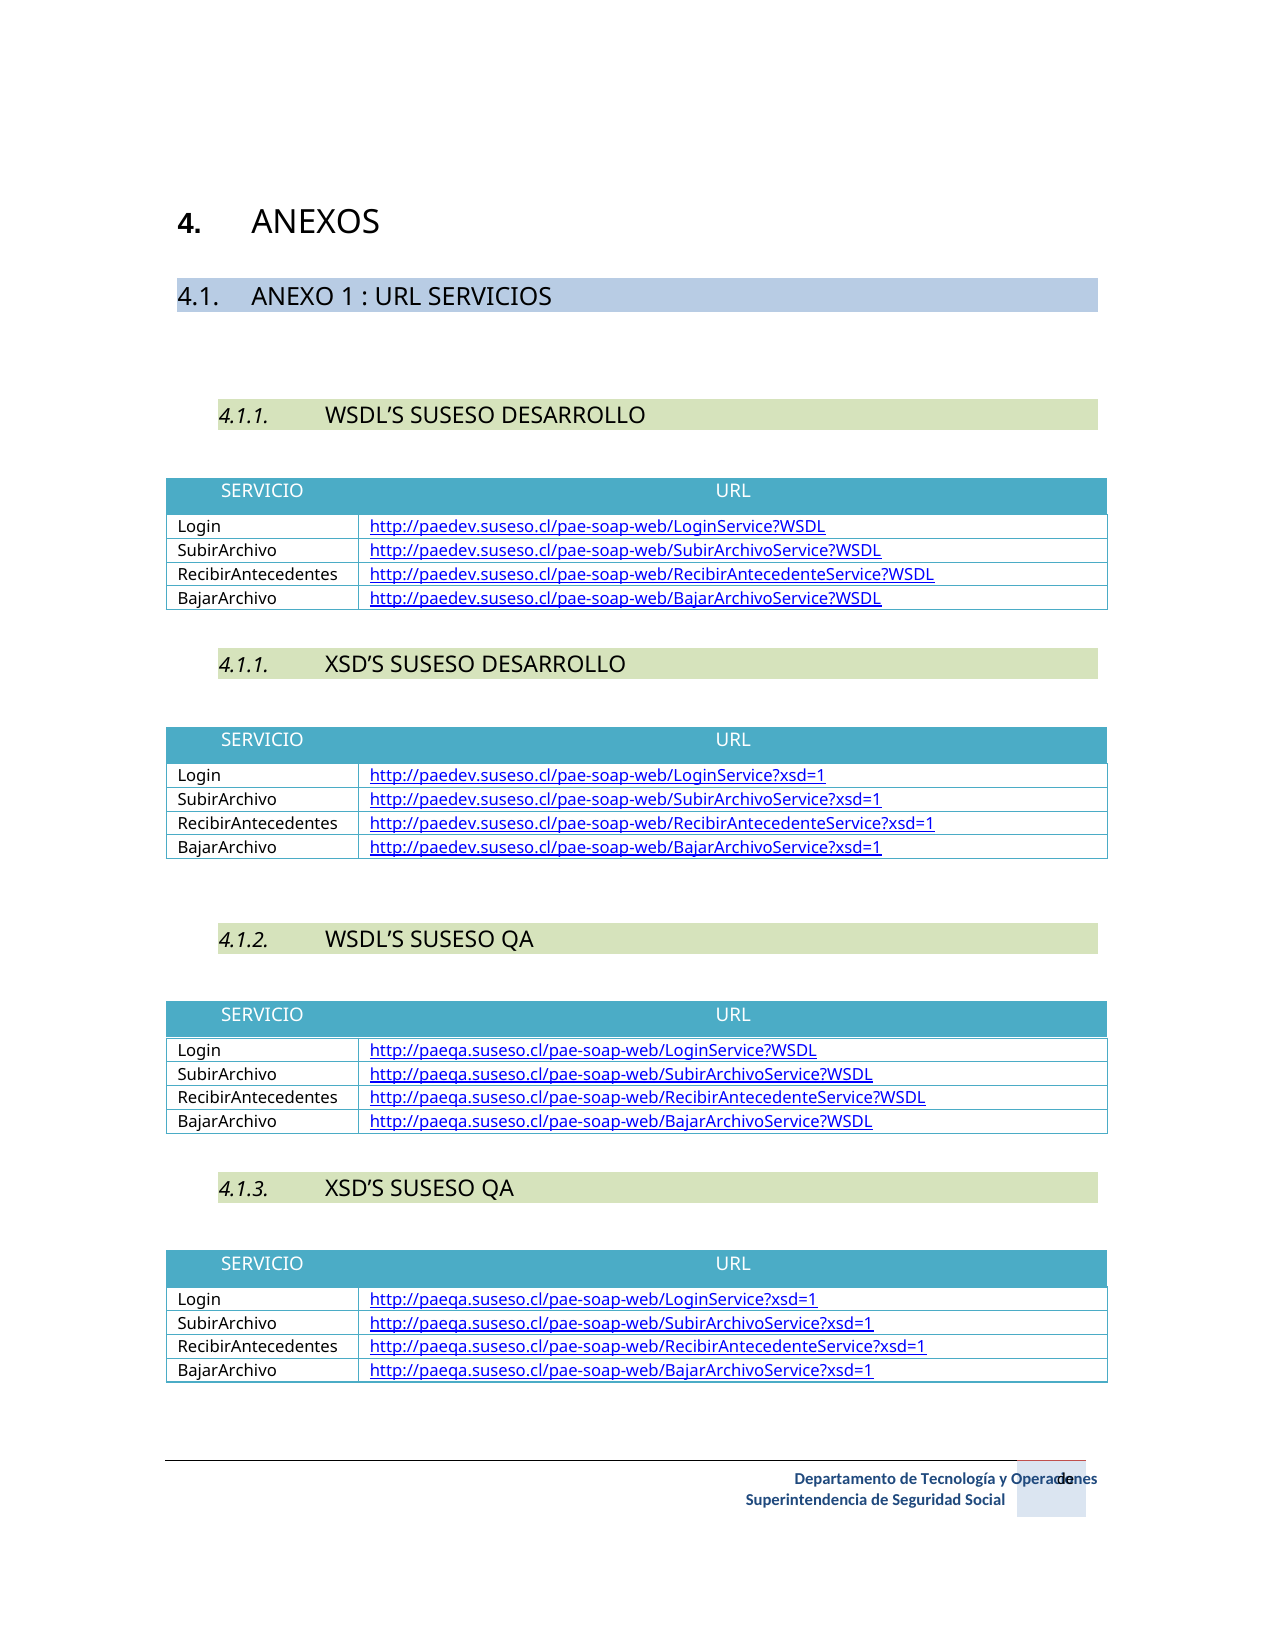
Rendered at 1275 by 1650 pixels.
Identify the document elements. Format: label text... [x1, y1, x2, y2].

table_header URL [358, 478, 1107, 514]
table_cell Login [167, 1288, 358, 1310]
table_cell RecibirAntecedentes [167, 1335, 358, 1358]
table_cell RecibirAntecedentes [167, 1086, 358, 1109]
table_cell BajarArchivo [167, 1110, 358, 1132]
table_cell SubirArchivo [167, 788, 358, 811]
table_header Servicio [166, 1001, 358, 1037]
table_cell http://paedev.suseso.cl/pae-soap-web/SubirArchivoService?xsd=1 [359, 788, 1107, 811]
table_cell http://paedev.suseso.cl/pae-soap-web/SubirArchivoService?WSDL [359, 539, 1107, 562]
table_cell http://paedev.suseso.cl/pae-soap-web/RecibirAntecedenteService?xsd=1 [359, 812, 1107, 834]
table_cell Login [167, 515, 358, 538]
table_cell http://paedev.suseso.cl/pae-soap-web/BajarArchivoService?WSDL [359, 586, 1107, 609]
table_cell SubirArchivo [167, 1311, 358, 1334]
table_cell http://paedev.suseso.cl/pae-soap-web/LoginService?xsd=1 [359, 764, 1107, 787]
table_header Servicio [166, 478, 358, 514]
list XSD’s SUSESO desarrollo [218, 648, 1098, 679]
table_cell RecibirAntecedentes [167, 812, 358, 834]
list XSD’s SUSESO qa [218, 1172, 1098, 1203]
list Anexo 1 : URL Servicios [177, 278, 1098, 312]
table_cell SubirArchivo [167, 1062, 358, 1085]
table_cell BajarArchivo [167, 1359, 358, 1381]
table_cell http://paeqa.suseso.cl/pae-soap-web/LoginService?xsd=1 [359, 1288, 1107, 1310]
table_cell http://paeqa.suseso.cl/pae-soap-web/RecibirAntecedenteService?xsd=1 [359, 1335, 1107, 1358]
table_cell BajarArchivo [167, 586, 358, 609]
table_header Servicio [166, 1250, 358, 1286]
table_cell http://paeqa.suseso.cl/pae-soap-web/SubirArchivoService?xsd=1 [359, 1311, 1107, 1334]
table_cell http://paeqa.suseso.cl/pae-soap-web/BajarArchivoService?WSDL [359, 1110, 1107, 1132]
table_cell Login [167, 764, 358, 787]
table_cell SubirArchivo [167, 539, 358, 562]
table_header URL [358, 727, 1107, 763]
table_cell http://paeqa.suseso.cl/pae-soap-web/SubirArchivoService?WSDL [359, 1062, 1107, 1085]
text WSDL’s SUSESO desarrollo [218, 399, 1098, 430]
table_header Servicio [166, 727, 358, 763]
table_cell BajarArchivo [167, 835, 358, 858]
text Anexos [177, 198, 1098, 243]
table_cell http://paedev.suseso.cl/pae-soap-web/RecibirAntecedenteService?WSDL [359, 563, 1107, 585]
table_header URL [358, 1001, 1107, 1037]
text WSDL’s SUSESO qa [218, 923, 1098, 954]
table_cell RecibirAntecedentes [167, 563, 358, 585]
table_cell http://paedev.suseso.cl/pae-soap-web/BajarArchivoService?xsd=1 [359, 835, 1107, 858]
table_cell Login [167, 1039, 358, 1061]
table_cell http://paedev.suseso.cl/pae-soap-web/LoginService?WSDL [359, 515, 1107, 538]
table_cell http://paeqa.suseso.cl/pae-soap-web/RecibirAntecedenteService?WSDL [359, 1086, 1107, 1109]
table_cell http://paeqa.suseso.cl/pae-soap-web/BajarArchivoService?xsd=1 [359, 1359, 1107, 1381]
table_header URL [358, 1250, 1107, 1286]
table_cell http://paeqa.suseso.cl/pae-soap-web/LoginService?WSDL [359, 1039, 1107, 1061]
